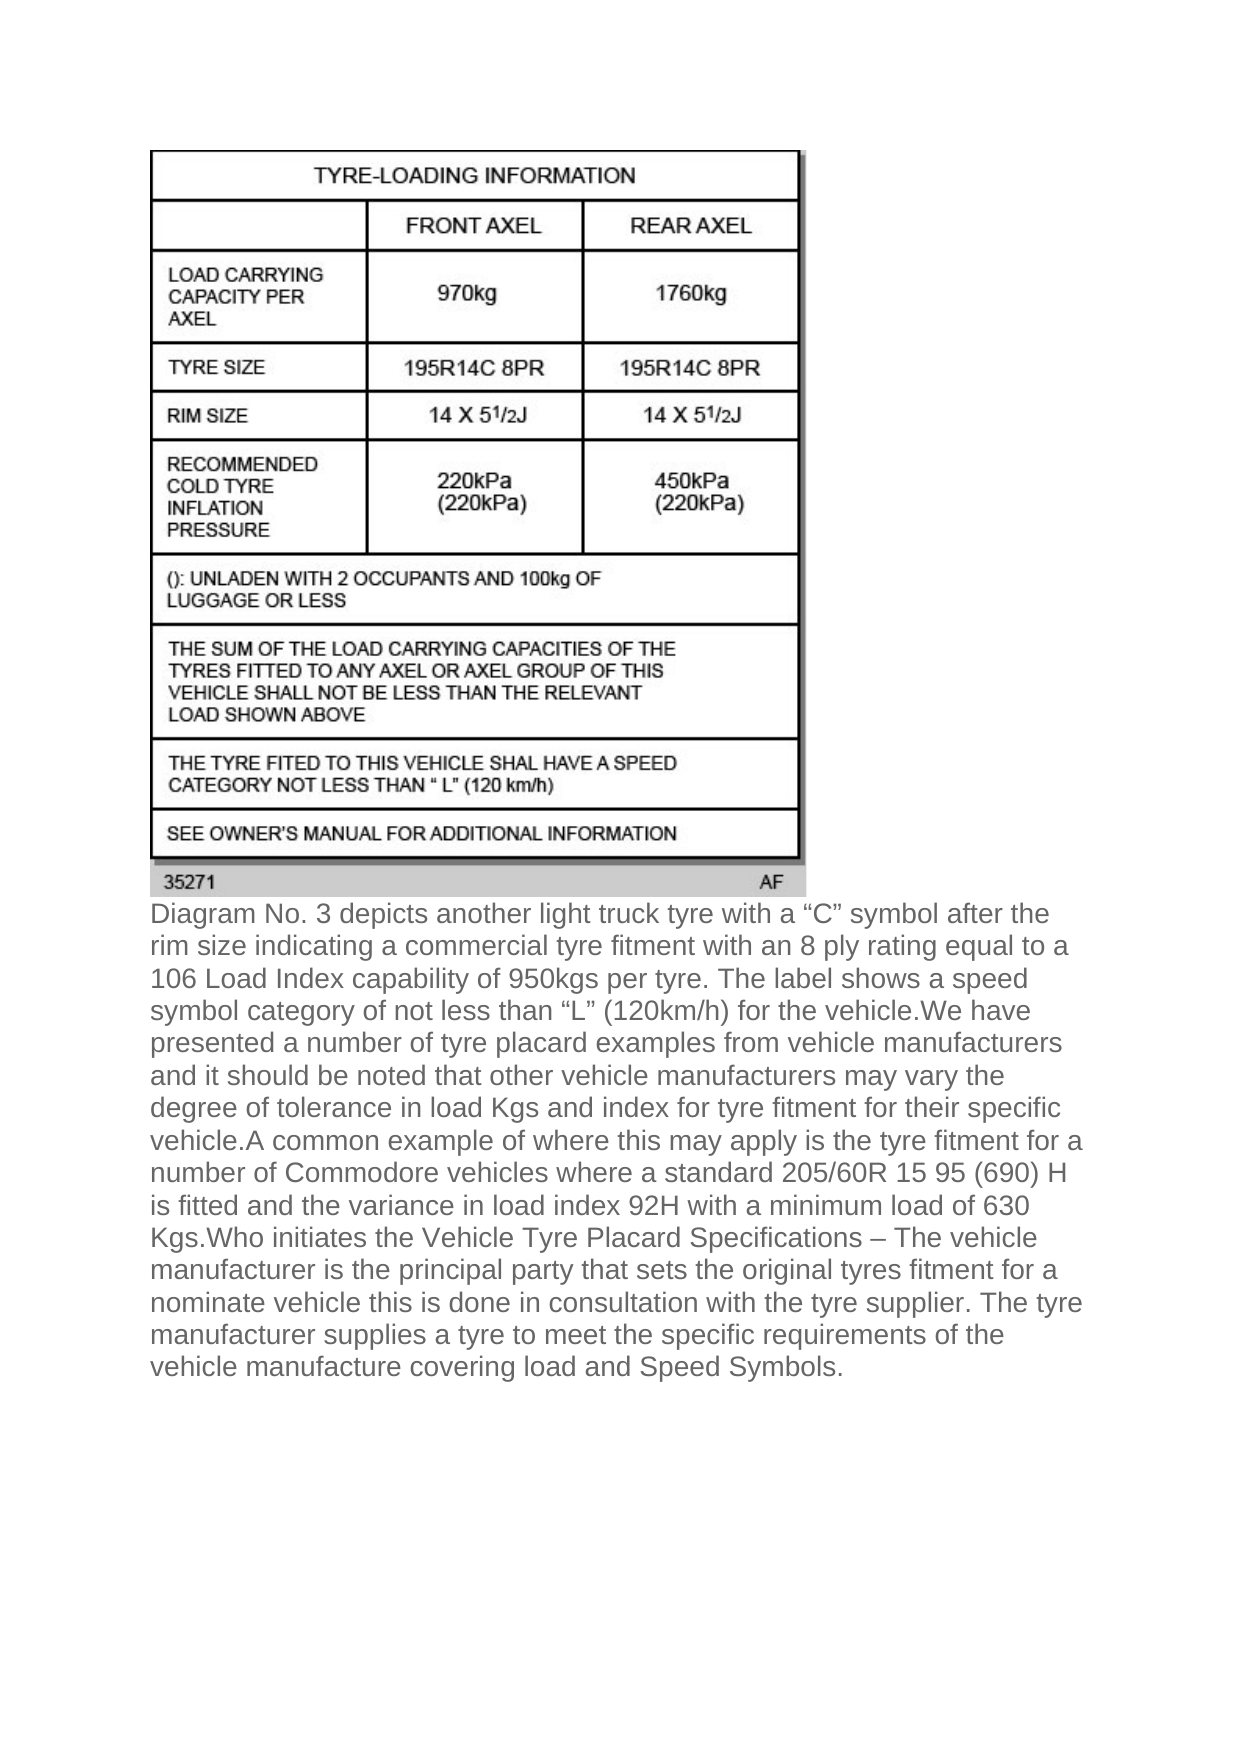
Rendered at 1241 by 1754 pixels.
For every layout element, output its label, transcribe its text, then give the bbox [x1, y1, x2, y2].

picture [150, 150, 807, 897]
text Diagram No. 3 depicts another light truck tyre with a “C” symbol after the rim size indicating a commercial tyre fitment with an 8 ply rating equal to a 106 Load Index capability of 950kgs per tyre. The label shows a speed symbol category of not less than “L” (120km/h) for the vehicle.We have presented a number of tyre placard examples from vehicle manufacturers and it should be noted that other vehicle manufacturers may vary the degree of tolerance in load Kgs and index for tyre fitment for their specific vehicle.A common example of where this may apply is the tyre fitment for a number of Commodore vehicles where a standard 205/60R 15 95 (690) H is fitted and the variance in load index 92H with a minimum load of 630 Kgs.Who initiates the Vehicle Tyre Placard Specifications – The vehicle manufacturer is the principal party that sets the original tyres fitment for a nominate vehicle this is done in consultation with the tyre supplier. The tyre manufacturer supplies a tyre to meet the specific requirements of the vehicle manufacture covering load and Speed Symbols. [150, 897, 1090, 1383]
